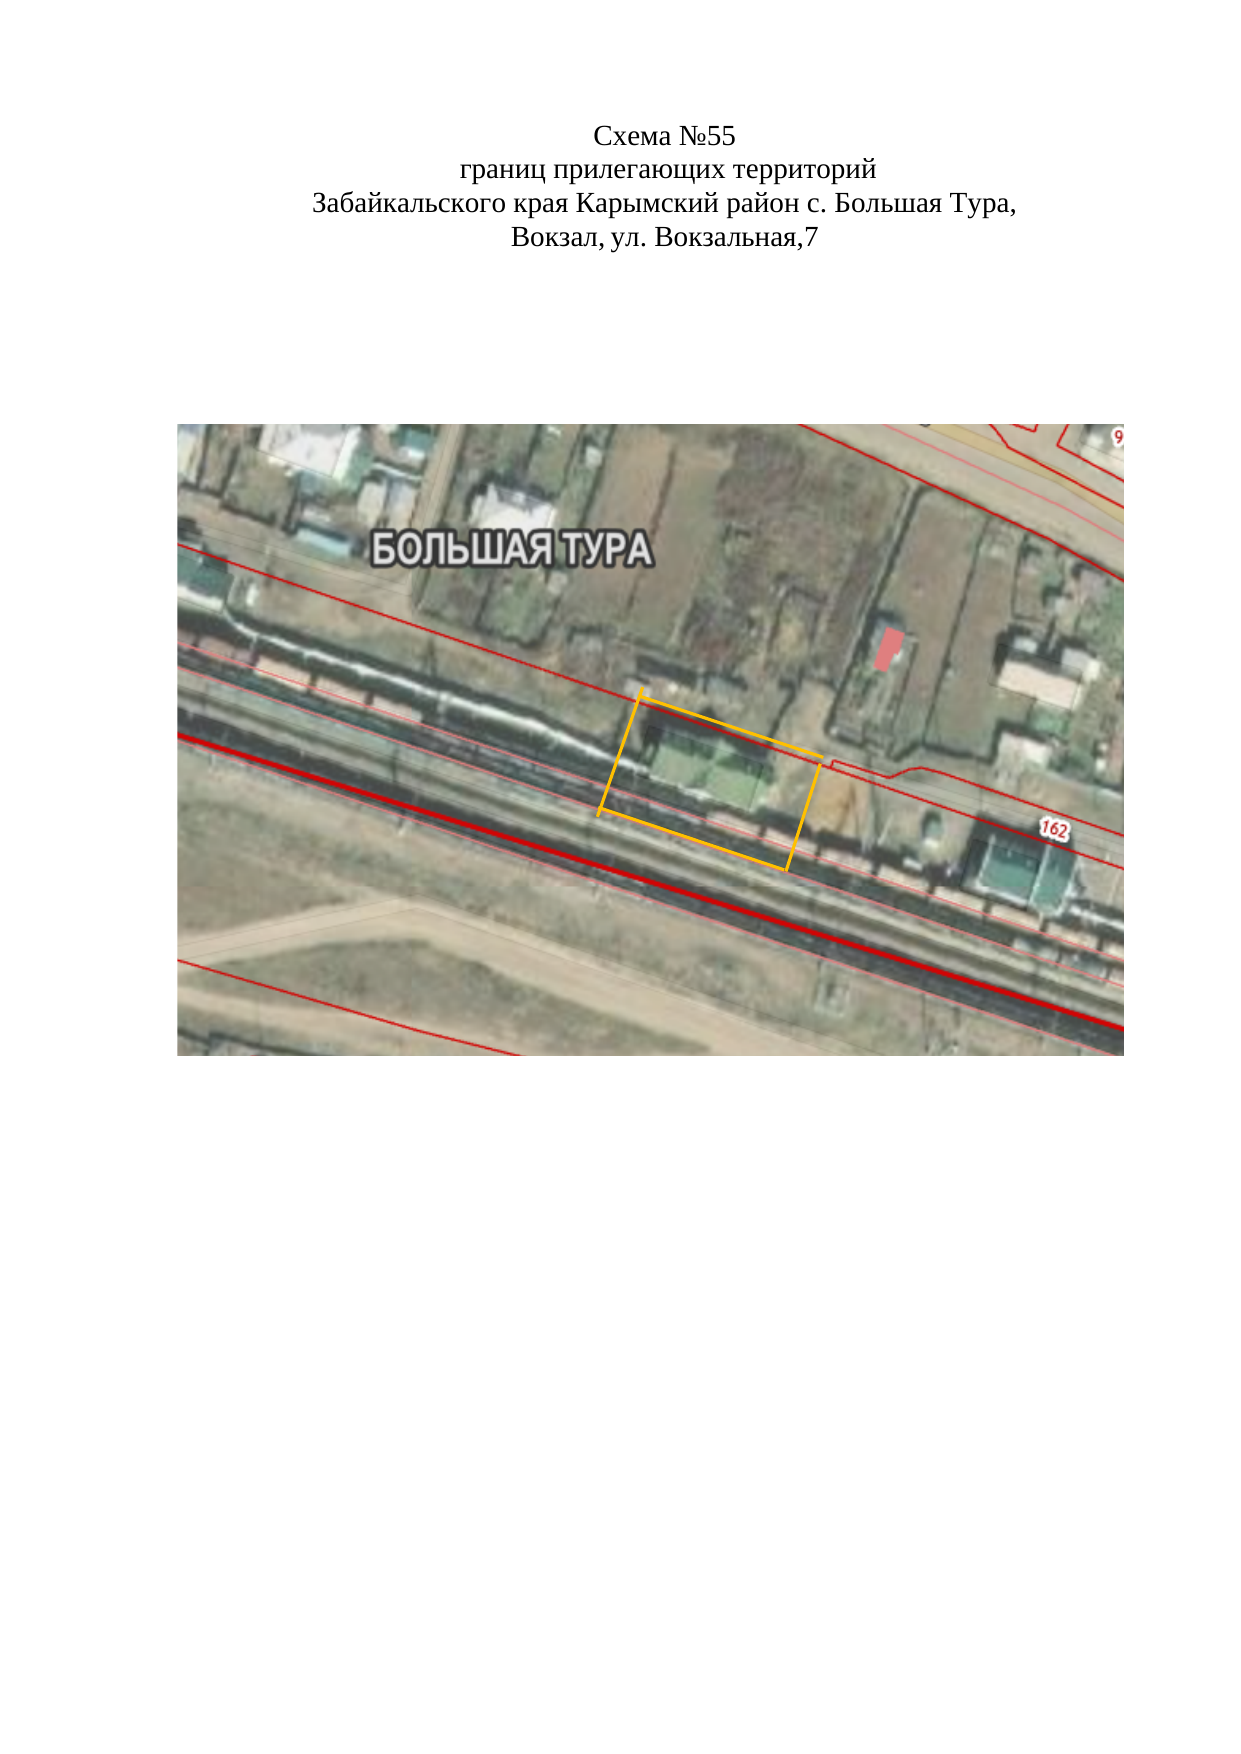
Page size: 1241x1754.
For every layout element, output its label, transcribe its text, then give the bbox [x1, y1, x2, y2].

text Вокзал, ул. Вокзальная,7 [177, 219, 1152, 252]
text Схема №55 [177, 118, 1152, 152]
picture [177, 424, 1124, 1056]
text границ прилегающих территорий [177, 152, 1152, 185]
text Забайкальского края Карымский район с. Большая Тура, [177, 185, 1152, 219]
